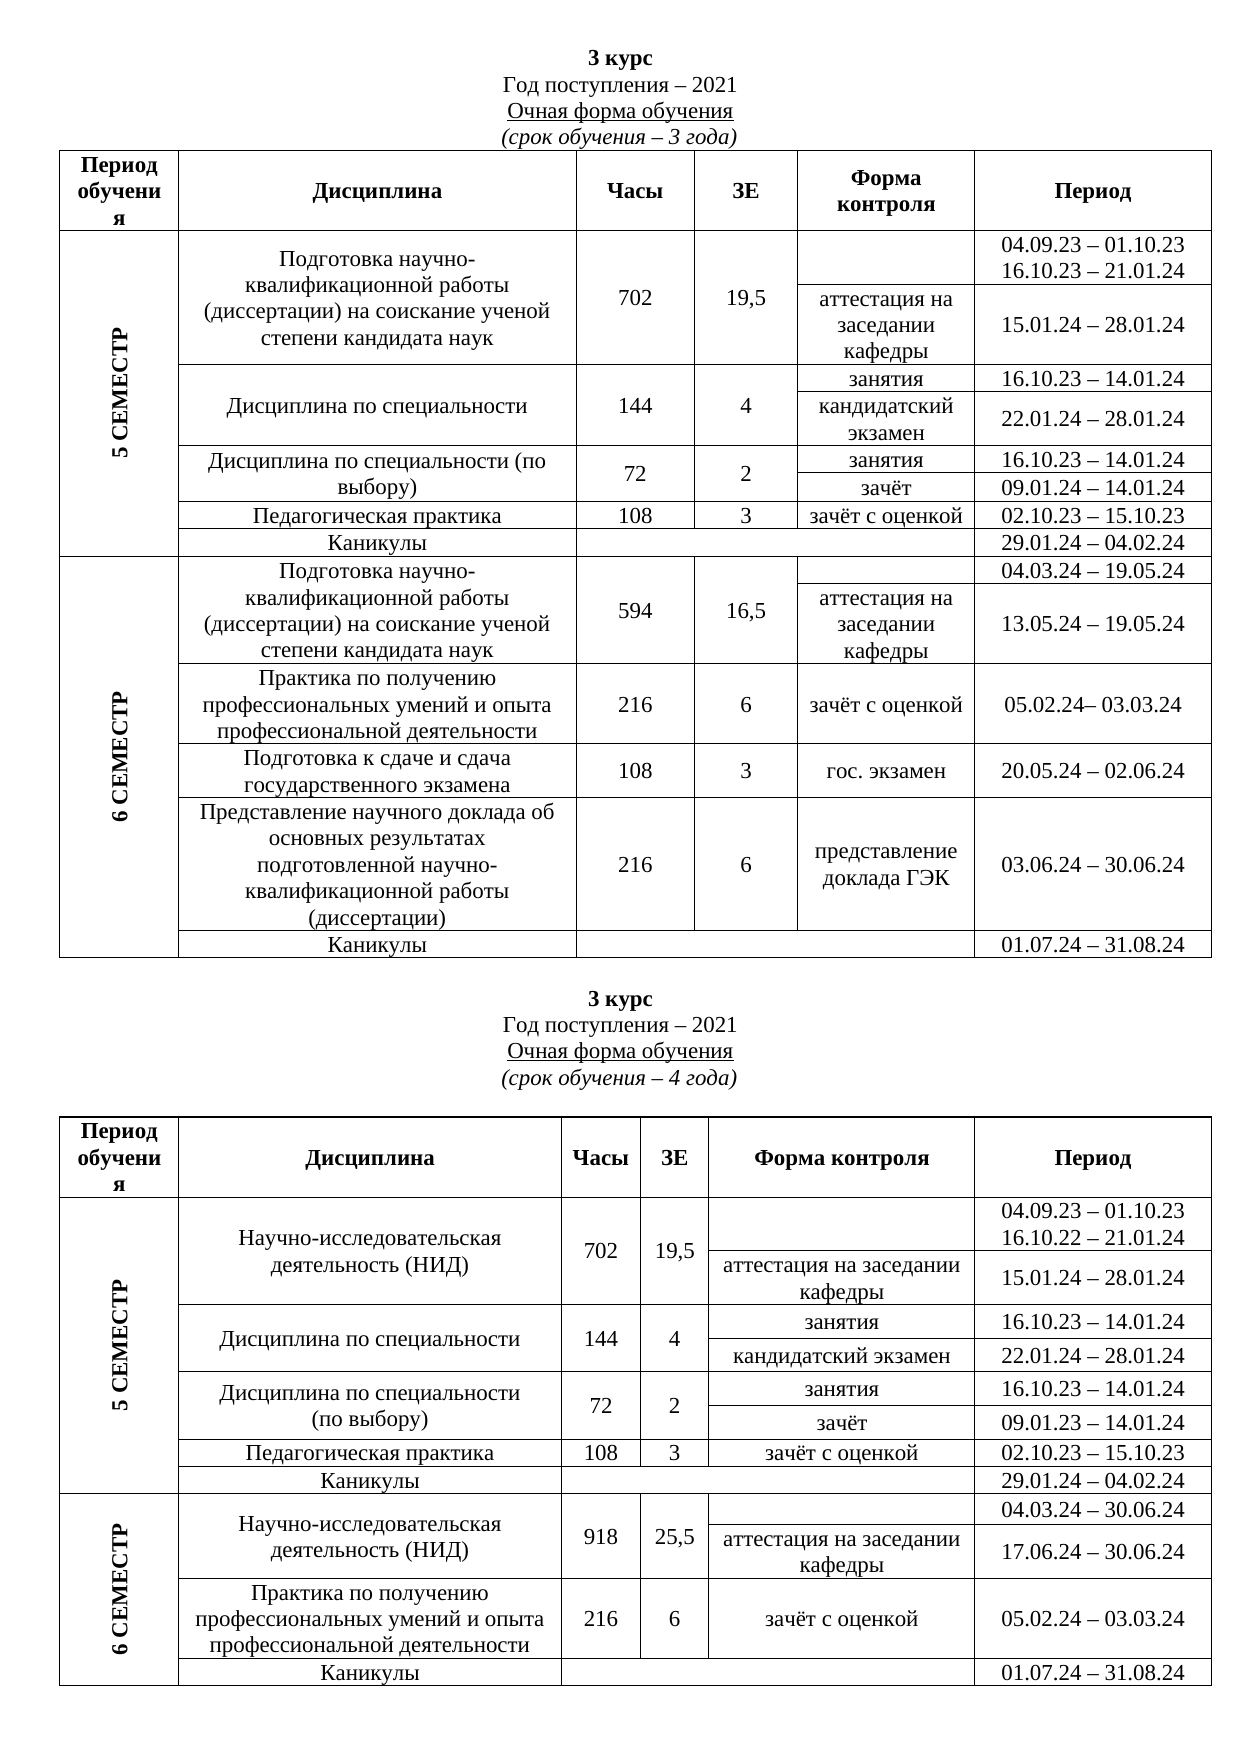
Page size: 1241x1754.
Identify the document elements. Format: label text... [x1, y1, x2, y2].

table_cell [709, 1198, 974, 1250]
table_cell 02.10.23 – 15.10.23 [975, 502, 1211, 528]
table_cell [577, 931, 974, 957]
table_cell гос. экзамен [798, 744, 974, 797]
table_cell 216 [577, 664, 694, 743]
table_cell зачёт с оценкой [798, 664, 974, 743]
table_cell занятия [798, 365, 974, 391]
table_cell Практика по получению профессиональных умений и опыта профессиональной деятельности [179, 664, 576, 743]
table_cell Педагогическая практика [179, 1440, 561, 1466]
table_header Часы [562, 1118, 640, 1197]
table_cell Дисциплина по специальности (по выбору) [179, 446, 576, 501]
table_cell [798, 231, 974, 284]
table_cell Каникулы [179, 931, 576, 957]
table_cell аттестация на заседании кафедры [709, 1251, 974, 1304]
table_header Форма контроля [798, 151, 974, 230]
table_cell занятия [798, 446, 974, 472]
table_cell 16.10.23 – 14.01.24 [975, 1305, 1211, 1338]
table_cell 108 [577, 502, 694, 528]
table_cell представление доклада ГЭК [798, 798, 974, 930]
table_header Часы [577, 151, 694, 230]
table_cell 4 [695, 365, 797, 445]
table_cell 918 [562, 1494, 640, 1578]
text (срок обучения – 3 года) [59, 123, 1181, 150]
table_header Период [975, 151, 1211, 230]
table_cell 01.07.24 – 31.08.24 [975, 1659, 1211, 1685]
table_cell Каникулы [179, 1467, 561, 1493]
table_cell 216 [577, 798, 694, 930]
table_cell [562, 1659, 974, 1685]
table_cell занятия [709, 1305, 974, 1338]
table_cell 4 [641, 1305, 708, 1371]
table_cell Научно-исследовательская деятельность (НИД) [179, 1494, 561, 1578]
table_cell 144 [577, 365, 694, 445]
table_cell 2 [695, 446, 797, 501]
table_header Дисциплина [179, 1118, 561, 1197]
table_cell зачёт с оценкой [709, 1440, 974, 1466]
table_header Период обучения [60, 1118, 178, 1197]
table_cell 02.10.23 – 15.10.23 [975, 1440, 1211, 1466]
table_cell 6 [641, 1579, 708, 1658]
table_header ЗЕ [695, 151, 797, 230]
table_cell 04.03.24 – 19.05.24 [975, 557, 1211, 583]
table_cell 05.02.24– 03.03.24 [975, 664, 1211, 743]
table_cell [709, 1494, 974, 1524]
table_cell 702 [577, 231, 694, 364]
table_cell Научно-исследовательская деятельность (НИД) [179, 1198, 561, 1304]
text Очная форма обучения [59, 1037, 1181, 1064]
text Очная форма обучения [59, 97, 1181, 123]
table_cell 5 СЕМЕСТР [60, 1198, 178, 1493]
table_cell 29.01.24 – 04.02.24 [975, 529, 1211, 556]
table_header Период [975, 1118, 1211, 1197]
table_cell Дисциплина по специальности [179, 1305, 561, 1371]
table_cell Дисциплина по специальности [179, 365, 576, 445]
table_cell 17.06.24 – 30.06.24 [975, 1525, 1211, 1578]
table_cell занятия [709, 1372, 974, 1405]
table_cell 20.05.24 – 02.06.24 [975, 744, 1211, 797]
table_cell 05.02.24 – 03.03.24 [975, 1579, 1211, 1658]
table_cell аттестация на заседании кафедры [798, 584, 974, 663]
table_cell 2 [641, 1372, 708, 1438]
table_cell Дисциплина по специальности (по выбору) [179, 1372, 561, 1438]
table_cell 702 [562, 1198, 640, 1304]
table_cell 01.07.24 – 31.08.24 [975, 931, 1211, 957]
table_header Форма контроля [709, 1118, 974, 1197]
table_cell 3 [641, 1440, 708, 1466]
table_cell кандидатский экзамен [798, 392, 974, 445]
table_cell Каникулы [179, 529, 576, 556]
table_cell 04.03.24 – 30.06.24 [975, 1494, 1211, 1524]
table_header ЗЕ [641, 1118, 708, 1197]
table_cell 22.01.24 – 28.01.24 [975, 1339, 1211, 1371]
table_cell 04.09.23 – 01.10.23 16.10.22 – 21.01.24 [975, 1198, 1211, 1250]
table_cell 16,5 [695, 557, 797, 663]
table_cell 03.06.24 – 30.06.24 [975, 798, 1211, 930]
table_cell 16.10.23 – 14.01.24 [975, 1372, 1211, 1405]
text 3 курс [59, 44, 1181, 71]
table_cell 5 СЕМЕСТР [60, 231, 178, 556]
table_cell 6 [695, 664, 797, 743]
table_cell 13.05.24 – 19.05.24 [975, 584, 1211, 663]
table_cell 144 [562, 1305, 640, 1371]
table_cell 25,5 [641, 1494, 708, 1578]
table_cell 6 СЕМЕСТР [60, 557, 178, 957]
table_cell Педагогическая практика [179, 502, 576, 528]
table_cell 16.10.23 – 14.01.24 [975, 365, 1211, 391]
table_cell 216 [562, 1579, 640, 1658]
table_cell зачёт [798, 473, 974, 501]
table_cell кандидатский экзамен [709, 1339, 974, 1371]
table_cell 594 [577, 557, 694, 663]
table_cell 19,5 [641, 1198, 708, 1304]
table_cell 72 [562, 1372, 640, 1438]
text Год поступления – 2021 [59, 1011, 1181, 1037]
table_header Дисциплина [179, 151, 576, 230]
table_cell 15.01.24 – 28.01.24 [975, 285, 1211, 364]
table_cell 72 [577, 446, 694, 501]
table_cell 108 [577, 744, 694, 797]
table_cell Подготовка научно-квалификационной работы (диссертации) на соискание ученой степени кандидата наук [179, 557, 576, 663]
table_cell 6 [695, 798, 797, 930]
table_cell [577, 529, 974, 556]
text Год поступления – 2021 [59, 71, 1181, 97]
table_cell Каникулы [179, 1659, 561, 1685]
table_cell 04.09.23 – 01.10.23 16.10.23 – 21.01.24 [975, 231, 1211, 284]
table_cell [798, 557, 974, 583]
text 3 курс [59, 985, 1181, 1011]
table_cell зачёт с оценкой [798, 502, 974, 528]
table_cell 6 СЕМЕСТР [60, 1494, 178, 1685]
text (срок обучения – 4 года) [59, 1064, 1181, 1090]
table_cell 09.01.24 – 14.01.24 [975, 473, 1211, 501]
table_cell аттестация на заседании кафедры [798, 285, 974, 364]
table_header Период обучения [60, 151, 178, 230]
table_cell 22.01.24 – 28.01.24 [975, 392, 1211, 445]
table_cell 19,5 [695, 231, 797, 364]
table_cell 09.01.23 – 14.01.24 [975, 1406, 1211, 1438]
table_cell 3 [695, 502, 797, 528]
table_cell Подготовка научно-квалификационной работы (диссертации) на соискание ученой степени кандидата наук [179, 231, 576, 364]
table_cell [562, 1467, 974, 1493]
table_cell 108 [562, 1440, 640, 1466]
table_cell 15.01.24 – 28.01.24 [975, 1251, 1211, 1304]
table_cell зачёт с оценкой [709, 1579, 974, 1658]
table_cell Представление научного доклада об основных результатах подготовленной научно-квалификационной работы (диссертации) [179, 798, 576, 930]
table_cell зачёт [709, 1406, 974, 1438]
table_cell 29.01.24 – 04.02.24 [975, 1467, 1211, 1493]
table_cell Практика по получению профессиональных умений и опыта профессиональной деятельности [179, 1579, 561, 1658]
table_cell Подготовка к сдаче и сдача государственного экзамена [179, 744, 576, 797]
table_cell 16.10.23 – 14.01.24 [975, 446, 1211, 472]
table_cell 3 [695, 744, 797, 797]
table_cell аттестация на заседании кафедры [709, 1525, 974, 1578]
